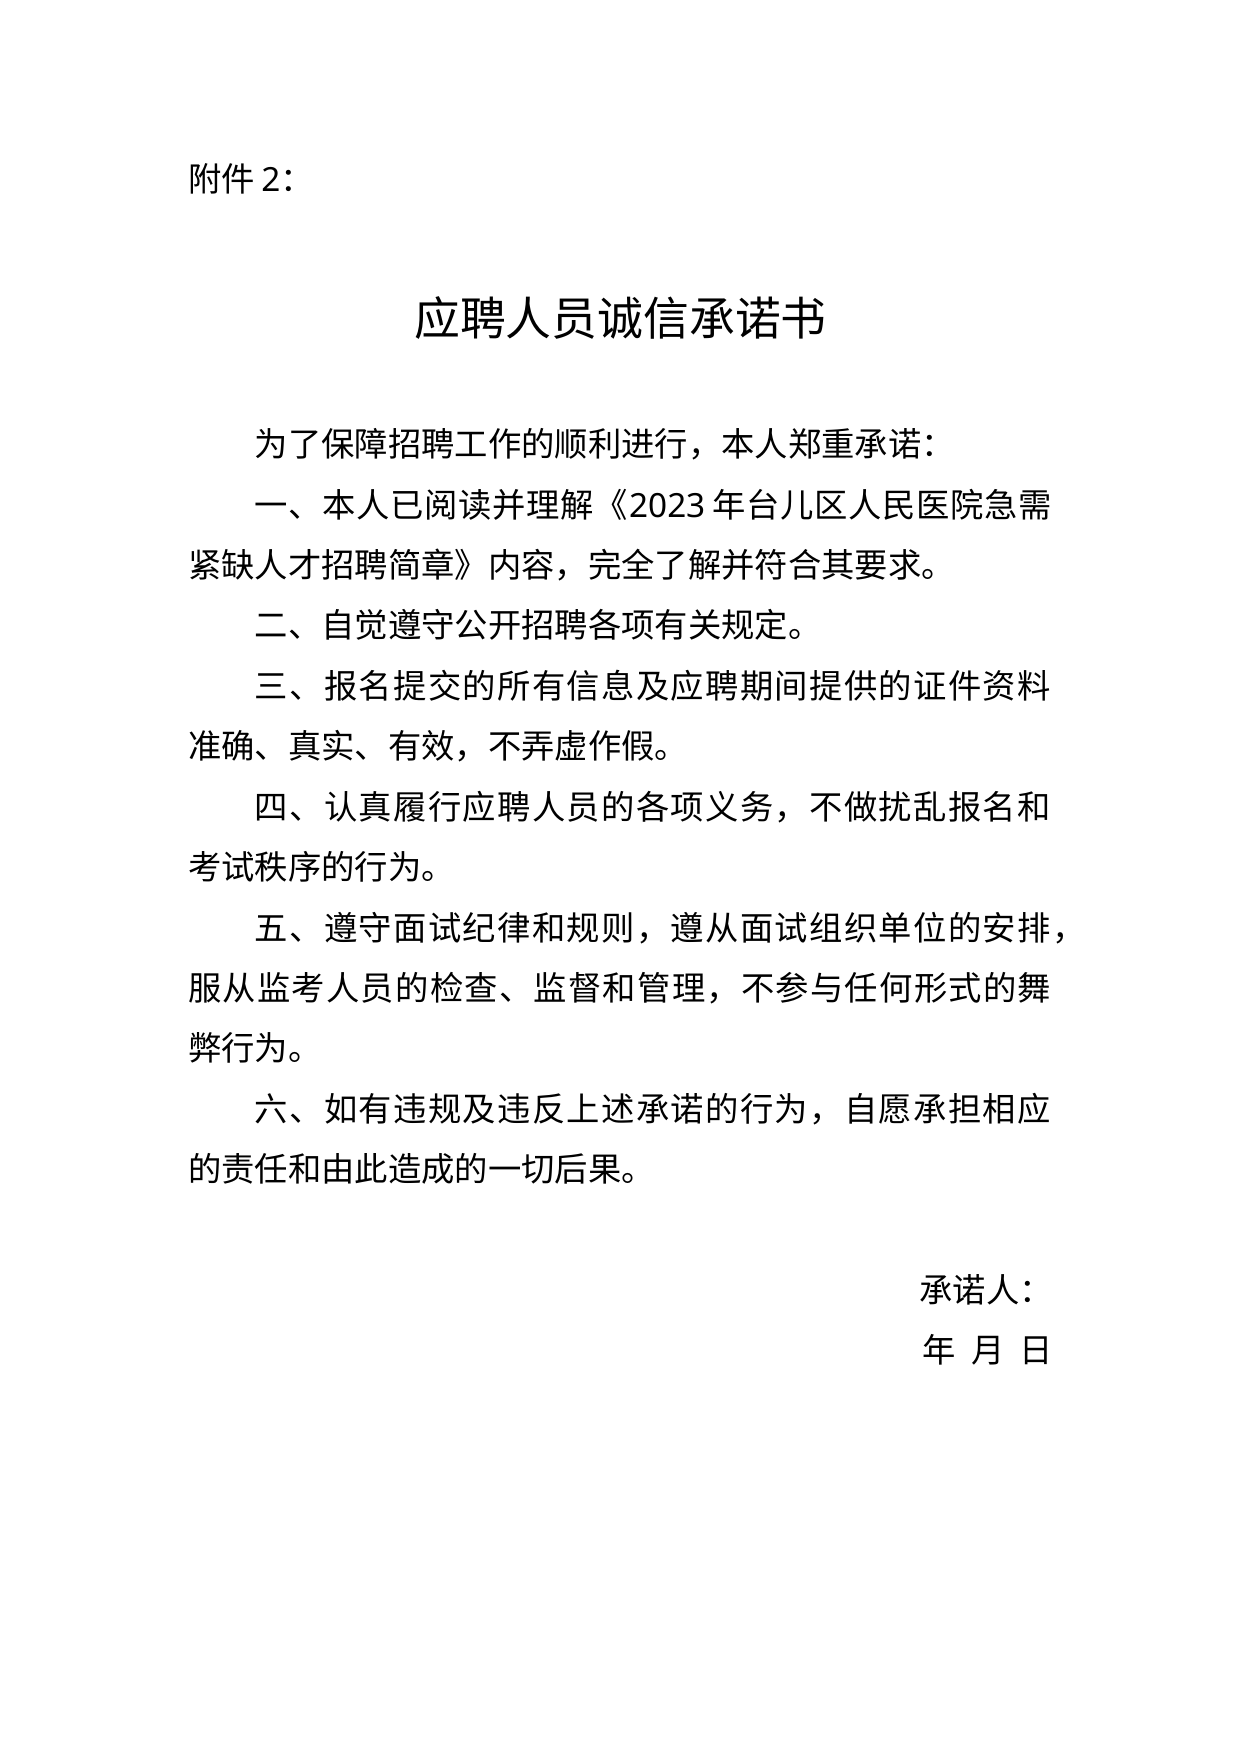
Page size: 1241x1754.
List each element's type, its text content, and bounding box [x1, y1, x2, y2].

text 三、报名提交的所有信息及应聘期间提供的证件资料准确、真实、有效，不弄虚作假。 [188, 650, 1052, 771]
text 承诺人： [188, 1254, 1052, 1314]
text 一、本人已阅读并理解《2023年台儿区人民医院急需紧缺人才招聘简章》内容，完全了解并符合其要求。 [188, 469, 1052, 589]
text 五、遵守面试纪律和规则，遵从面试组织单位的安排，服从监考人员的检查、监督和管理，不参与任何形式的舞弊行为。 [188, 892, 1052, 1073]
text 应聘人员诚信承诺书 [188, 285, 1052, 348]
text 六、如有违规及违反上述承诺的行为，自愿承担相应的责任和由此造成的一切后果。 [188, 1073, 1052, 1194]
text 为了保障招聘工作的顺利进行，本人郑重承诺： [188, 408, 1052, 469]
text 年 月 日 [188, 1314, 1052, 1375]
text 四、认真履行应聘人员的各项义务，不做扰乱报名和考试秩序的行为。 [188, 771, 1052, 892]
text 二、自觉遵守公开招聘各项有关规定。 [188, 589, 1052, 650]
text 附件2： [188, 150, 1052, 202]
